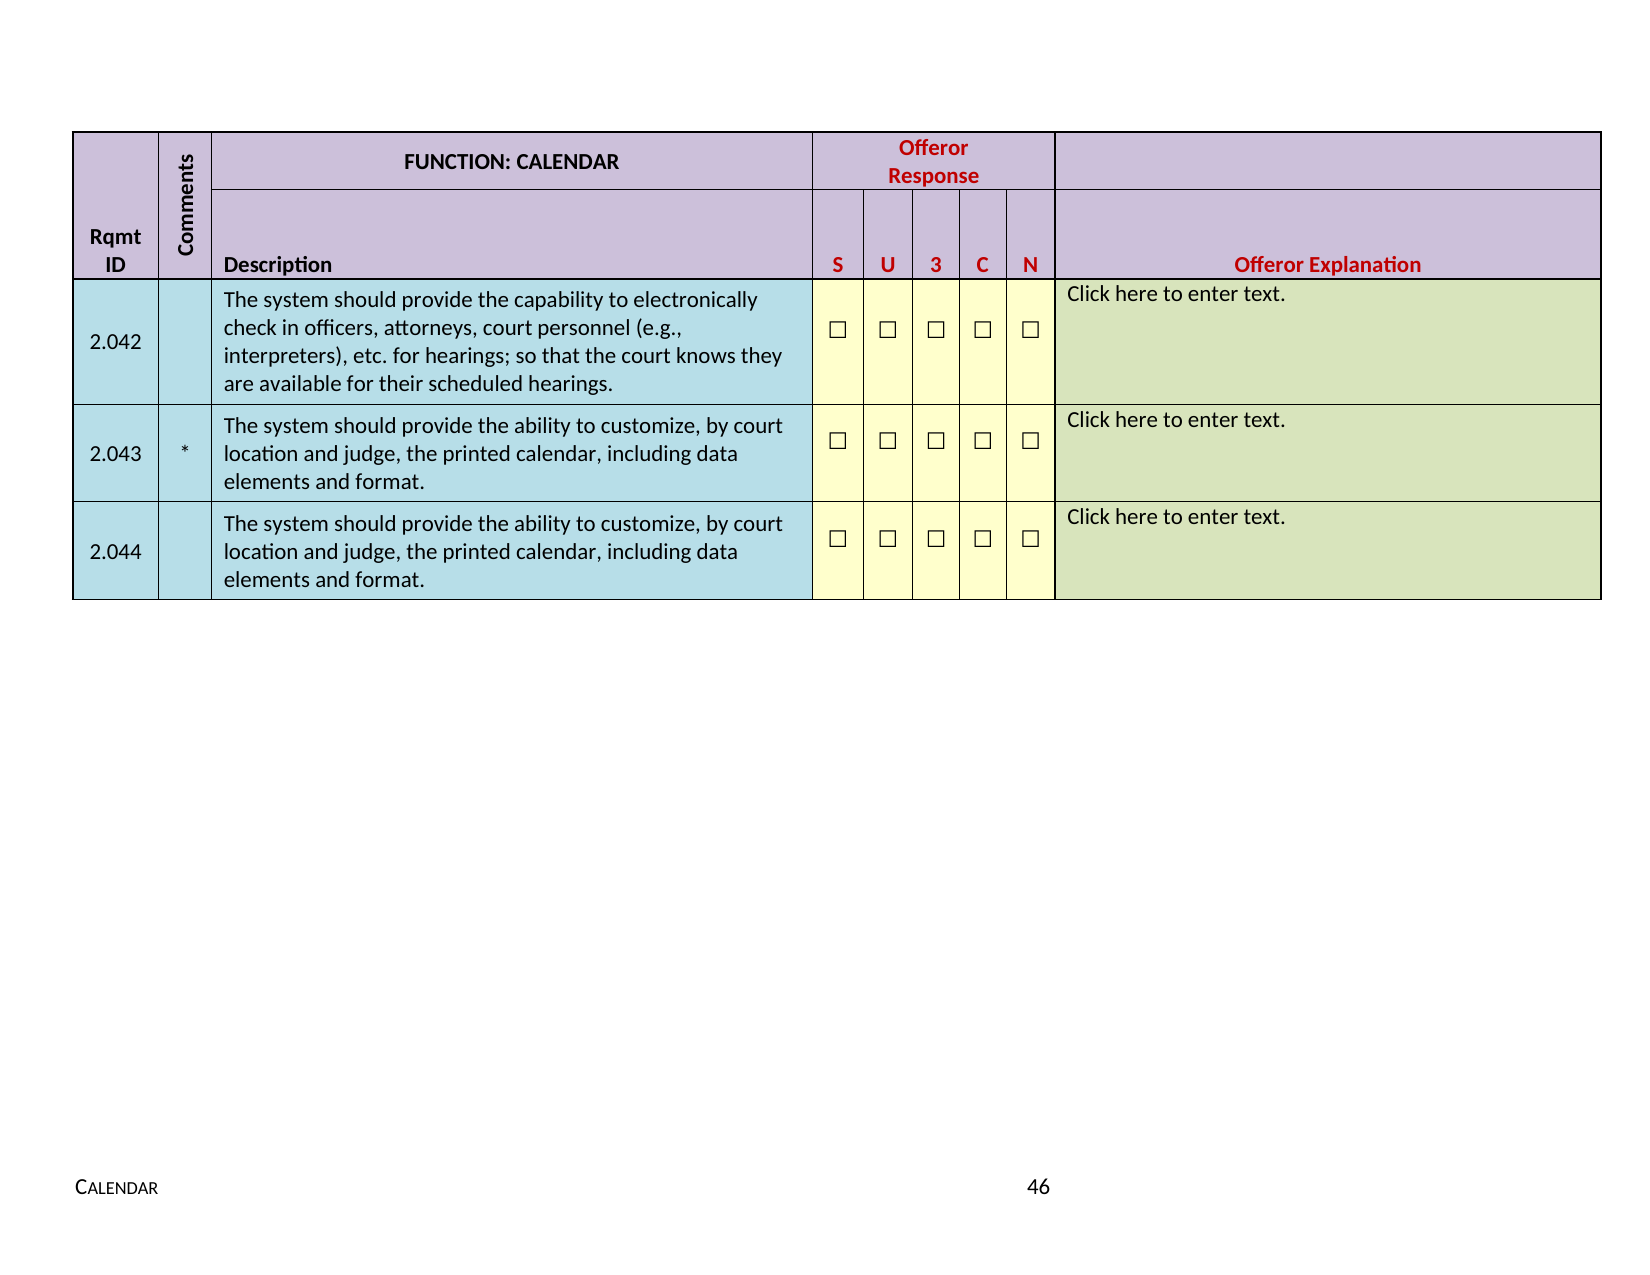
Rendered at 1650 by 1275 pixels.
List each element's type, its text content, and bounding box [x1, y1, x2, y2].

table_header [1056, 133, 1600, 189]
table_header Rqmt ID [74, 133, 158, 278]
table_cell Description [212, 190, 812, 278]
table_header Offeror Response [813, 133, 1054, 189]
table_cell 2.042 [74, 280, 158, 404]
table_cell * [159, 405, 211, 501]
table_cell S [813, 190, 863, 278]
table_cell 3 [913, 190, 959, 278]
table_cell U [864, 190, 912, 278]
table_header Comments [159, 133, 211, 278]
table_cell [159, 280, 211, 404]
table_cell The system should provide the capability to electronically check in officers, attorneys, court personnel (e.g., interpreters), etc. for hearings; so that the court knows they are available for their scheduled hearings. [212, 280, 812, 404]
table_cell 2.043 [74, 405, 158, 501]
table_cell The system should provide the ability to customize, by court location and judge, the printed calendar, including data elements and format. [212, 405, 812, 501]
table_header FUNCTION: CALENDAR [212, 133, 812, 189]
table_cell 2.044 [74, 502, 158, 599]
table_cell N [1007, 190, 1054, 278]
table_cell The system should provide the ability to customize, by court location and judge, the printed calendar, including data elements and format. [212, 502, 812, 599]
table_cell Offeror Explanation [1056, 190, 1600, 278]
table_cell [159, 502, 211, 599]
table_cell C [960, 190, 1006, 278]
